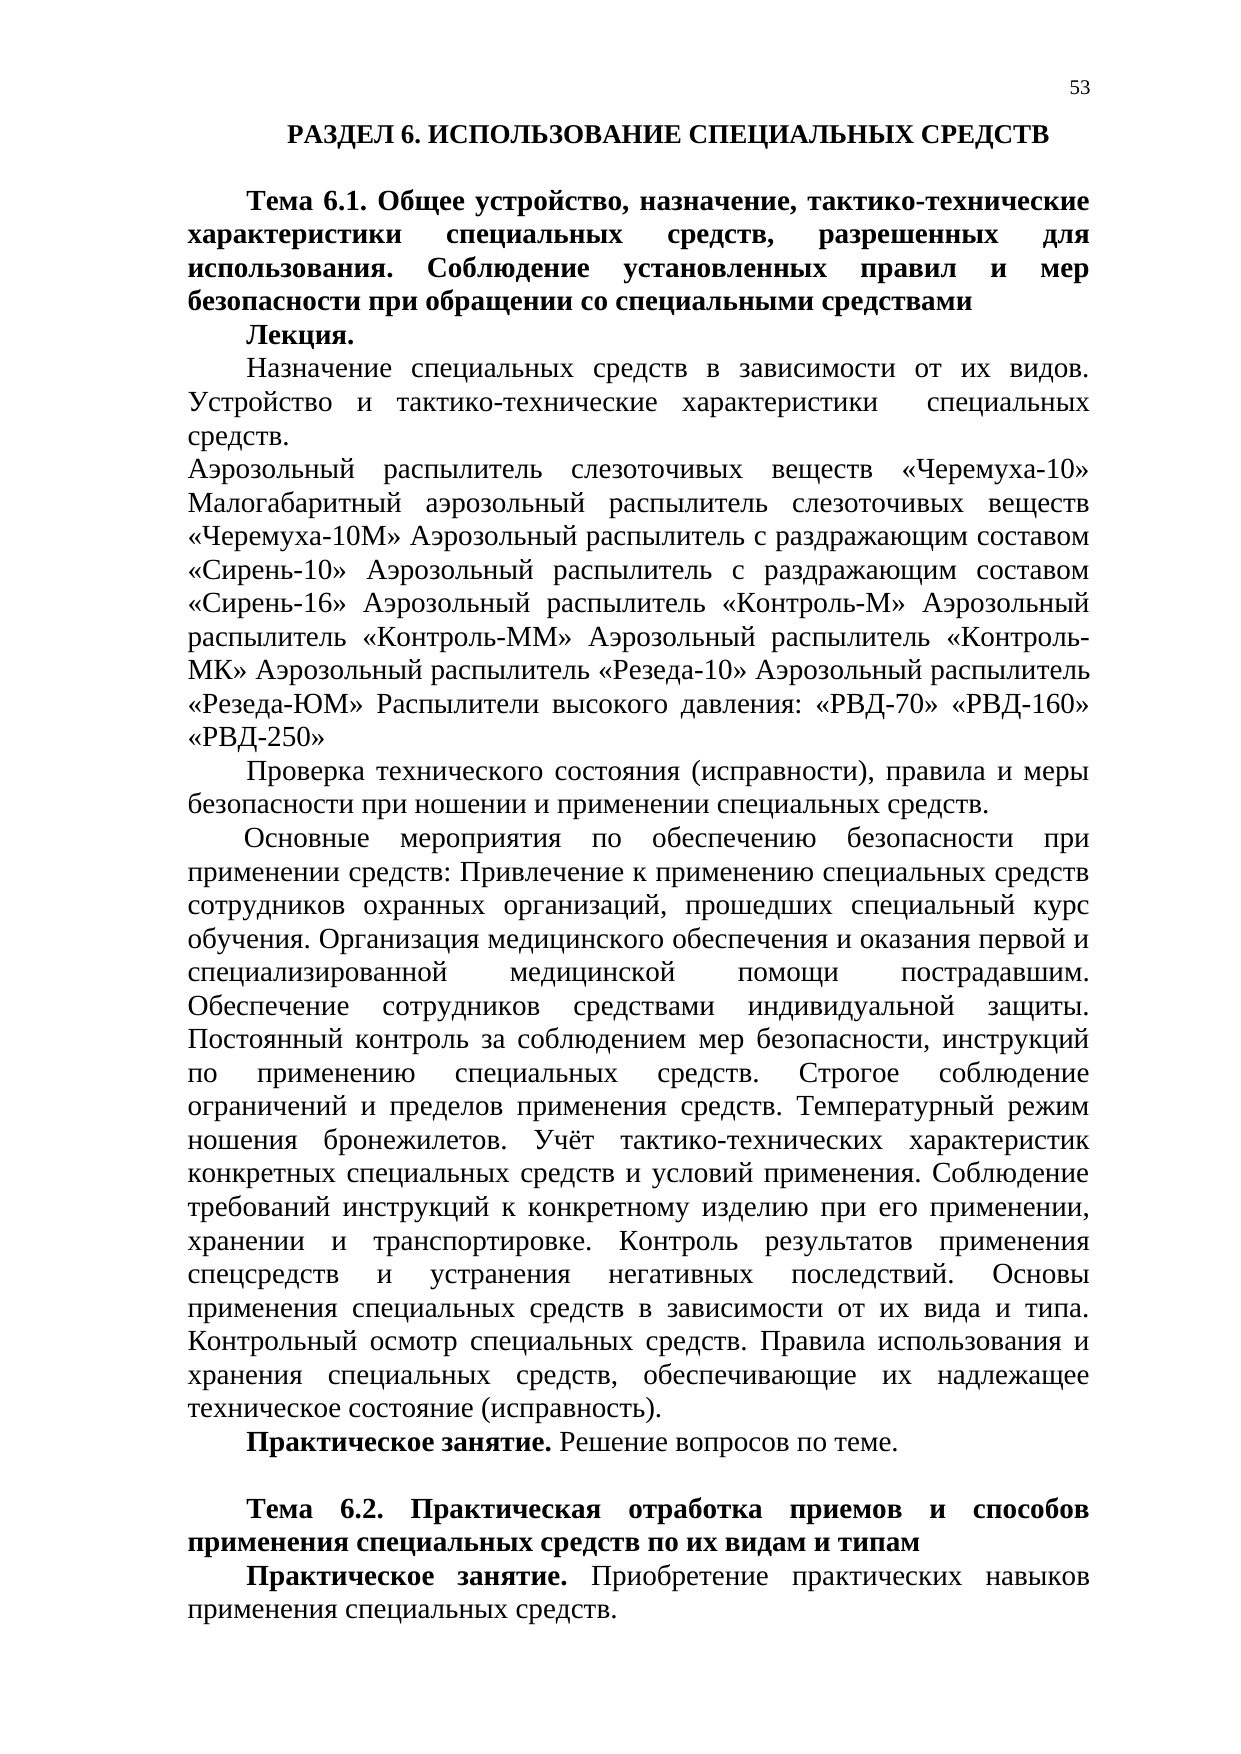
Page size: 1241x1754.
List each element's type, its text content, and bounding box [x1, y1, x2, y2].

text Аэрозольный распылитель слезоточивых веществ «Черемуха-10» Малогабаритный аэрозольный распылитель слезоточивых веществ «Черемуха-10М» Аэрозольный распылитель с раздражающим составом «Сирень-10» Аэрозольный распылитель с раздражающим составом «Сирень-16» Аэрозольный распылитель «Контроль-М» Аэрозольный распылитель «Контроль-ММ» Аэрозольный распылитель «Контроль-МК» Аэрозольный распылитель «Резеда-10» Аэрозольный распылитель «Резеда-ЮМ» Распылители высокого давления: «РВД-70» «РВД-160» «РВД-250» [187, 451, 1090, 753]
text Проверка технического состояния (исправности), правила и меры безопасности при ношении и применении специальных средств. [187, 753, 1090, 820]
text Практическое занятие. Приобретение практических навыков применения специальных средств. [187, 1558, 1090, 1625]
text Лекция. [187, 317, 1090, 351]
text РАЗДЕЛ 6. ИСПОЛЬЗОВАНИЕ СПЕЦИАЛЬНЫХ СРЕДСТВ [187, 118, 1090, 149]
text Назначение специальных средств в зависимости от их видов. Устройство и тактико-технические характеристики специальных средств. [187, 351, 1090, 451]
text Тема 6.1. Общее устройство, назначение, тактико-технические характеристики специальных средств, разрешенных для использования. Соблюдение установленных правил и мер безопасности при обращении со специальными средствами [187, 183, 1090, 317]
text Основные мероприятия по обеспечению безопасности при применении средств: Привлечение к применению специальных средств сотрудников охранных организаций, прошедших специальный курс обучения. Организация медицинского обеспечения и оказания первой и специализированной медицинской помощи пострадавшим. Обеспечение сотрудников средствами индивидуальной защиты. Постоянный контроль за соблюдением мер безопасности, инструкций по применению специальных средств. Строгое соблюдение ограничений и пределов применения средств. Температурный режим ношения бронежилетов. Учёт тактико-технических характеристик конкретных специальных средств и условий применения. Соблюдение требований инструкций к конкретному изделию при его применении, хранении и транспортировке. Контроль результатов применения спецсредств и устранения негативных последствий. Основы применения специальных средств в зависимости от их вида и типа. Контрольный осмотр специальных средств. Правила использования и хранения специальных средств, обеспечивающие их надлежащее техническое состояние (исправность). [187, 820, 1090, 1424]
text Практическое занятие. Решение вопросов по теме. [187, 1424, 1090, 1457]
text Тема 6.2. Практическая отработка приемов и способов применения специальных средств по их видам и типам [187, 1491, 1090, 1558]
